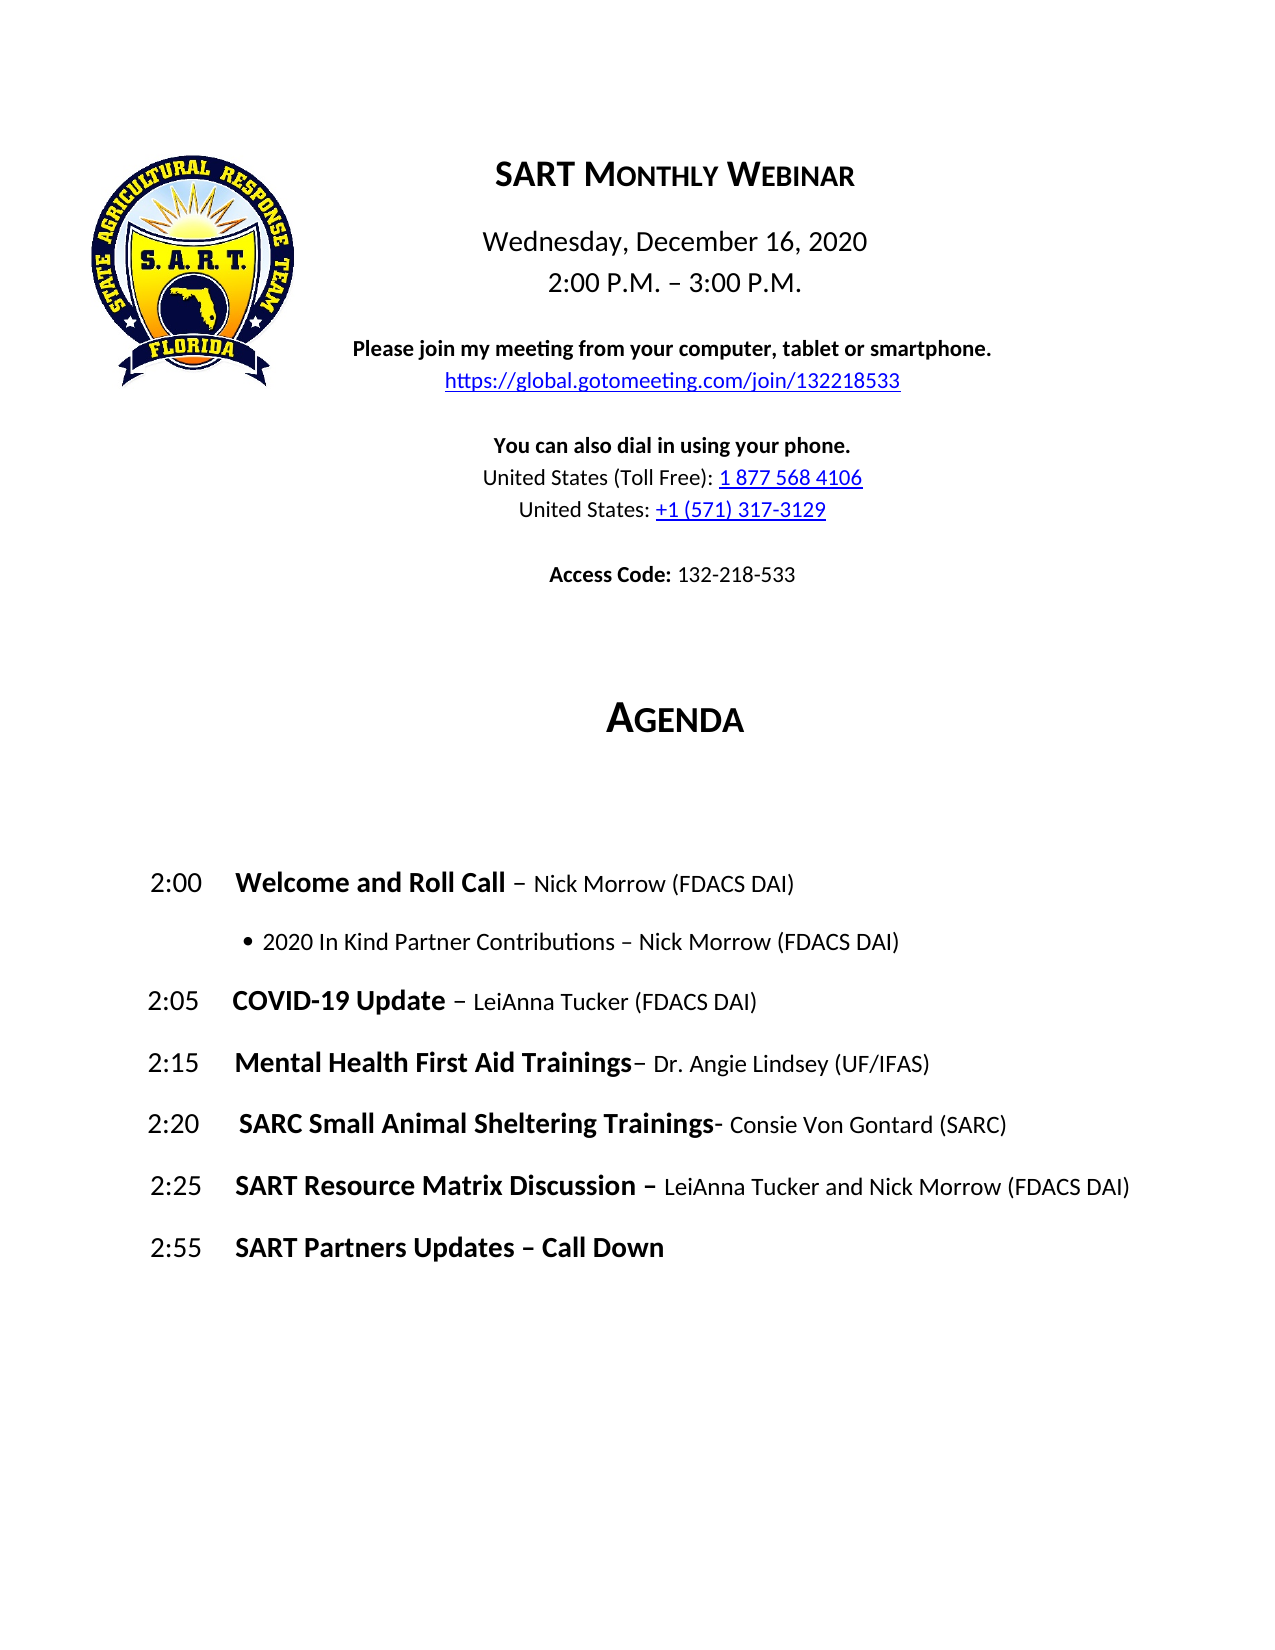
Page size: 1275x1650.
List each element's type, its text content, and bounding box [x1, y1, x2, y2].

text 2:25 SART Resource Matrix Discussion – LeiAnna Tucker and Nick Morrow (FDACS DAI) [150, 1167, 1200, 1203]
text 2:00 P.M. – 3:00 P.M. [150, 264, 1200, 300]
text Wednesday, December 16, 2020 [150, 223, 1200, 259]
text 2:15 Mental Health First Aid Trainings– Dr. Angie Lindsey (UF/IFAS) [141, 1044, 1200, 1079]
text 2:00 Welcome and Roll Call – Nick Morrow (FDACS DAI) [150, 864, 1200, 900]
text 2:05 COVID-19 Update – LeiAnna Tucker (FDACS DAI) [141, 982, 1200, 1017]
text Please join my meeting from your computer, tablet or smartphone. https://global.gotomeeting.com/join/132218533 You can also dial in using your phone. United States (Toll Free): 1 877 568 4106 United States: +1 (571) 317-3129 Access Code: 132-218-533 [150, 334, 1200, 620]
text SART Monthly Webinar [150, 150, 1200, 196]
picture [86, 151, 296, 389]
text 2:20 SARC Small Animal Sheltering Trainings- Consie Von Gontard (SARC) [141, 1105, 1200, 1141]
list 2020 In Kind Partner Contributions – Nick Morrow (FDACS DAI) [244, 926, 1200, 957]
text 2:55 SART Partners Updates – Call Down [150, 1229, 1200, 1264]
text Agenda [150, 688, 1200, 744]
